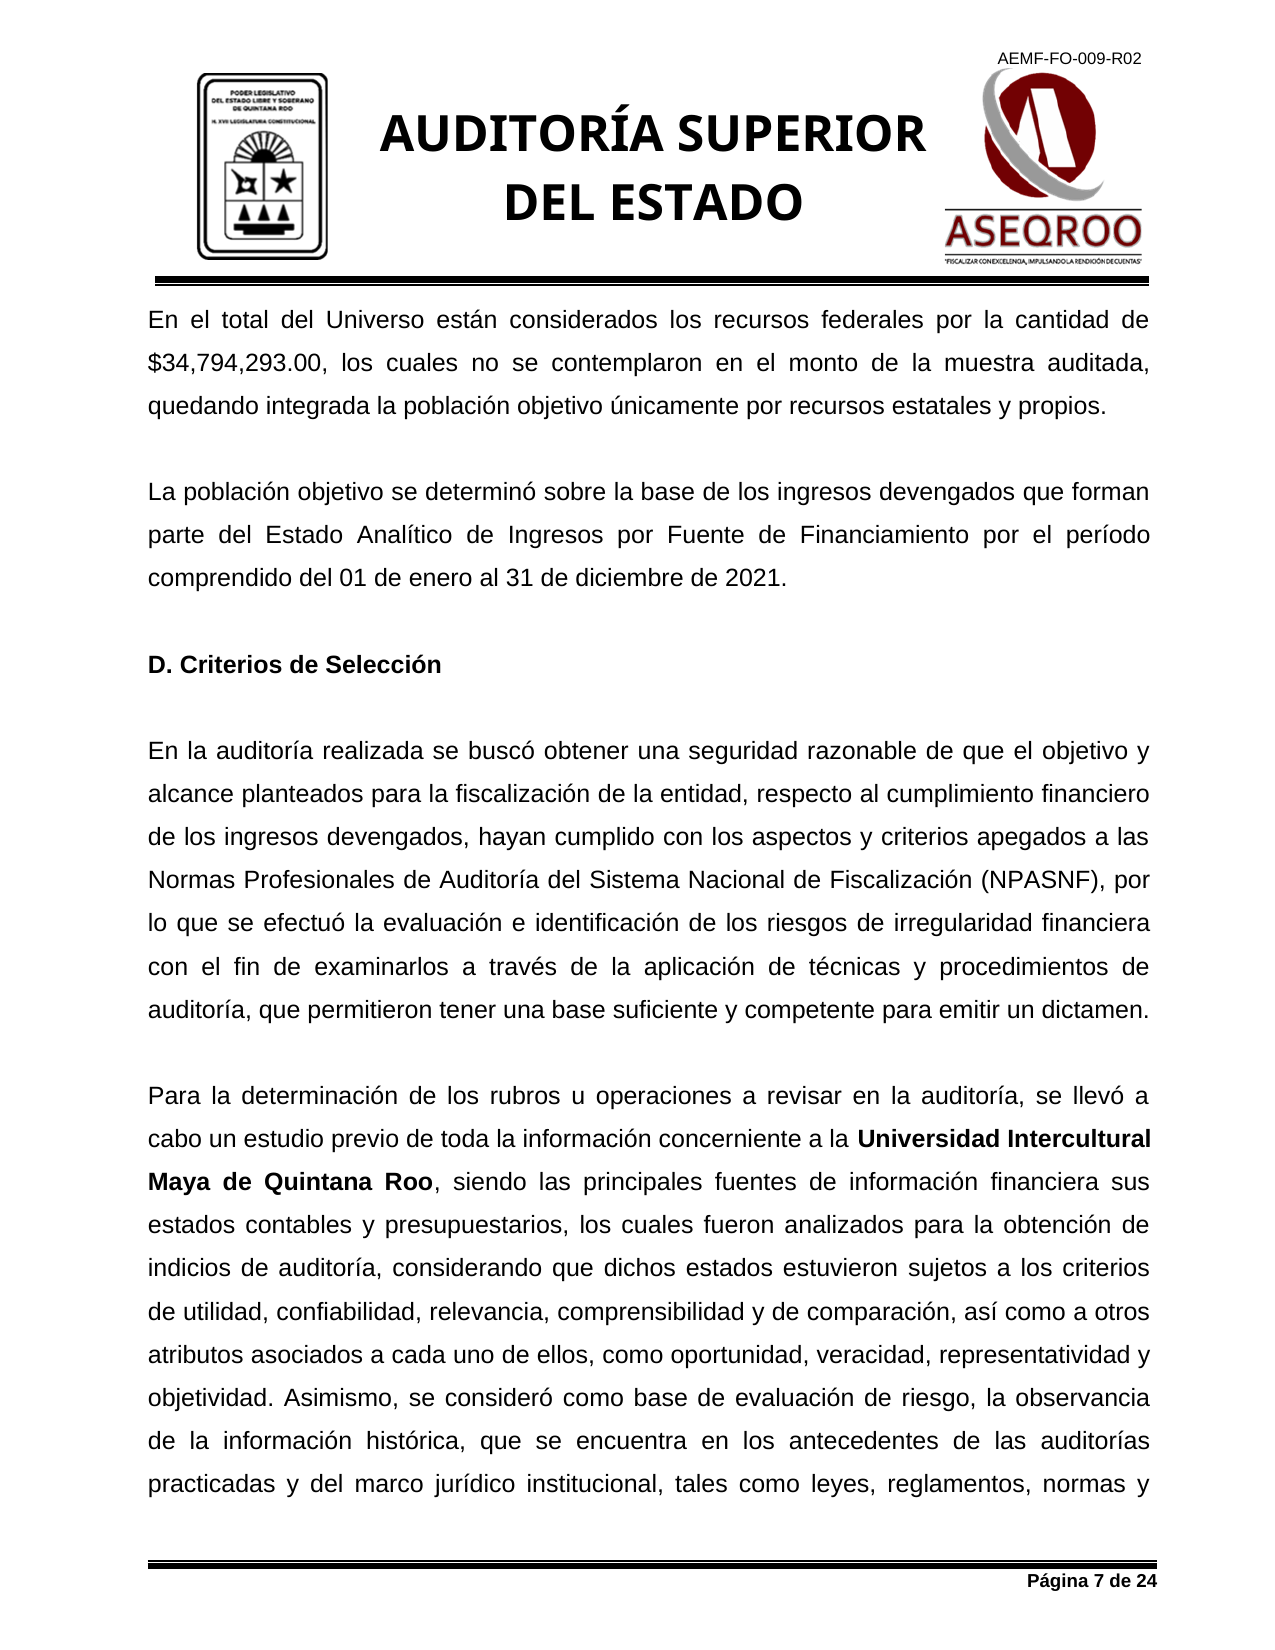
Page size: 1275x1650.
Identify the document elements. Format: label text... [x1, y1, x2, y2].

text En la auditoría realizada se buscó obtener una seguridad razonable de que el objetivo y alcance planteados para la fiscalización de la entidad, respecto al cumplimiento financiero de los ingresos devengados, hayan cumplido con los aspectos y criterios apegados a las Normas Profesionales de Auditoría del Sistema Nacional de Fiscalización (NPASNF), por lo que se efectuó la evaluación e identificación de los riesgos de irregularidad financiera con el fin de examinarlos a través de la aplicación de técnicas y procedimientos de auditoría, que permitieron tener una base suficiente y competente para emitir un dictamen. [148, 736, 1152, 1023]
text D. Criterios de Selección [148, 650, 1137, 678]
picture [944, 68, 1142, 265]
picture [196, 73, 328, 260]
text La población objetivo se determinó sobre la base de los ingresos devengados que forman parte del Estado Analítico de Ingresos por Fuente de Financiamiento por el período comprendido del 01 de enero al 31 de diciembre de 2021. [148, 477, 1152, 592]
text En el total del Universo están considerados los recursos federales por la cantidad de $34,794,293.00, los cuales no se contemplaron en el monto de la muestra auditada, quedando integrada la población objetivo únicamente por recursos estatales y propios. [148, 305, 1152, 420]
